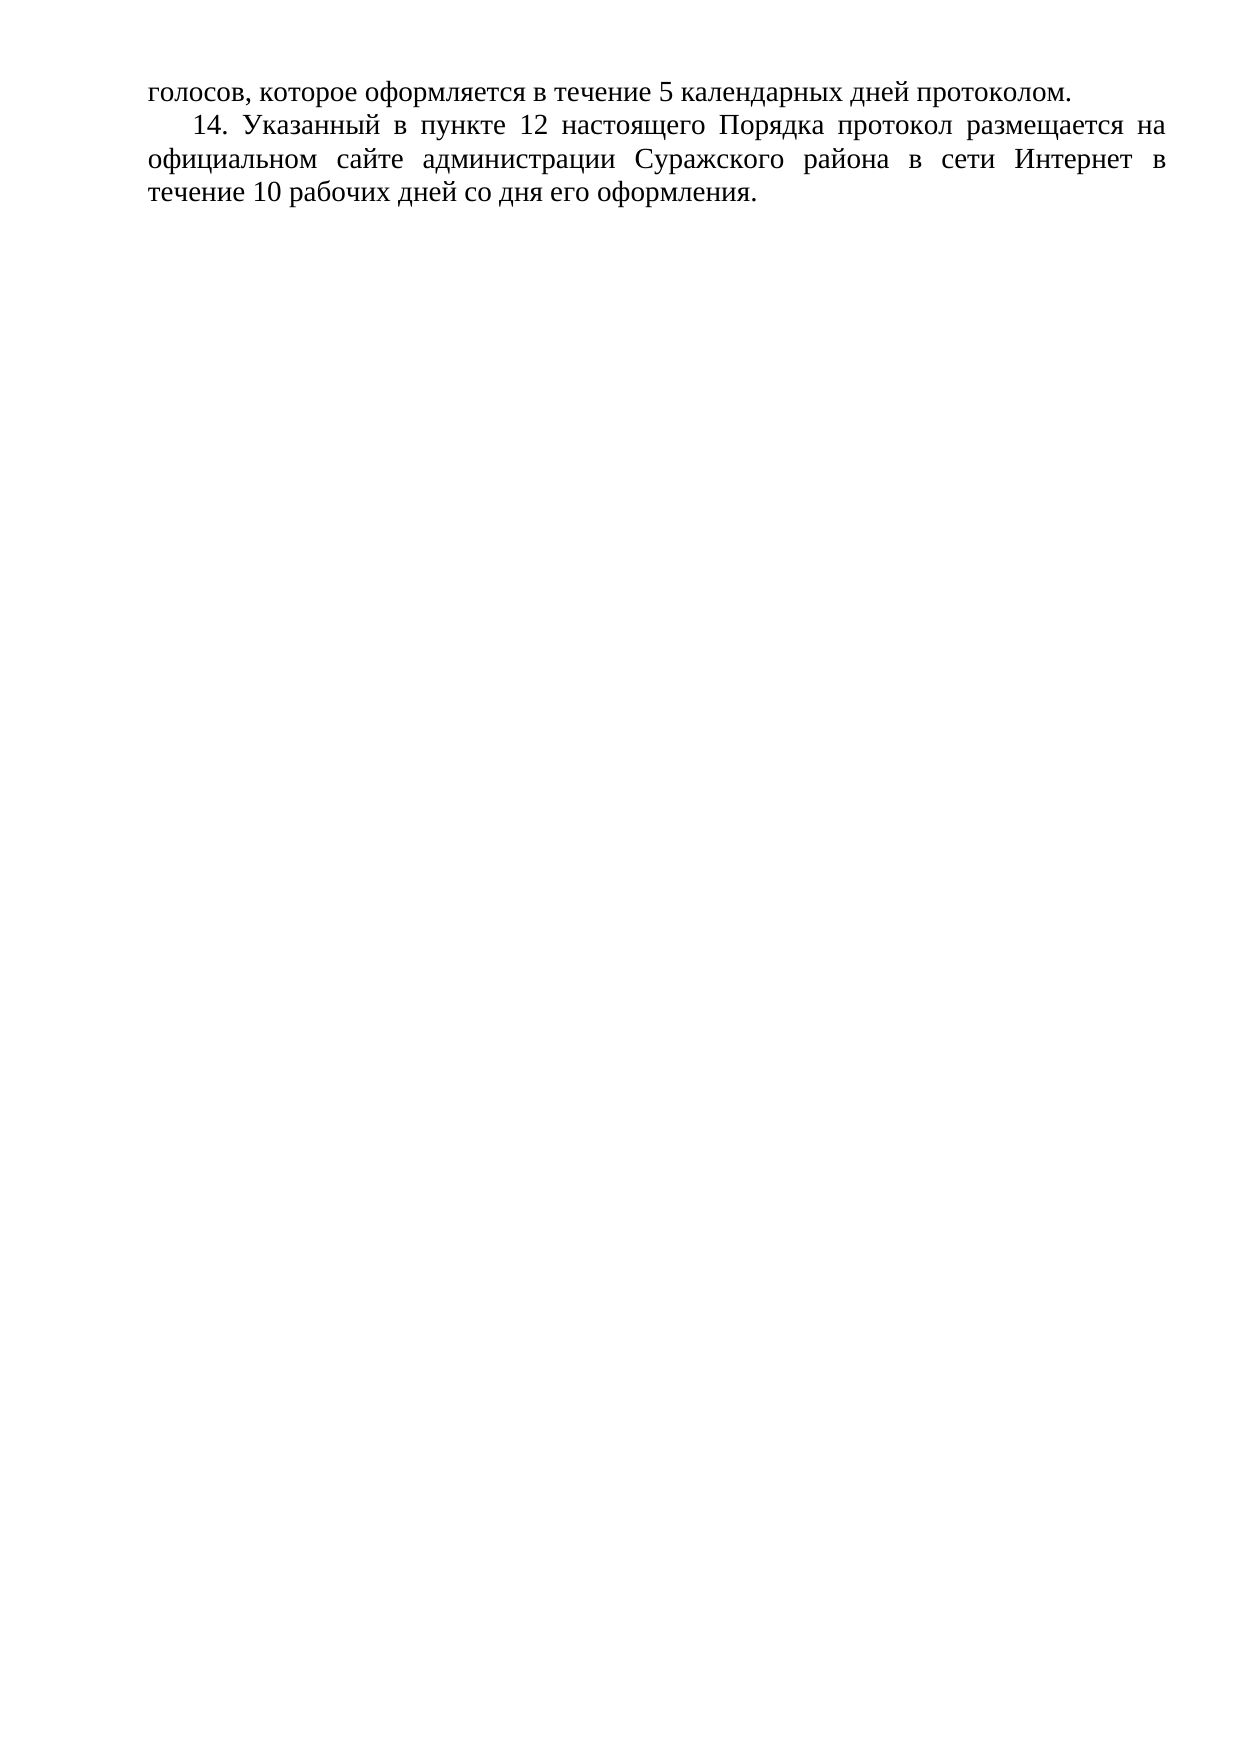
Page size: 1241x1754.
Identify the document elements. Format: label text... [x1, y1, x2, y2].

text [148, 74, 1166, 107]
text 14. Указанный в пункте 12 настоящего Порядка протокол размещается на официальном сайте администрации Суражского района в сети Интернет в течение 10 рабочих дней со дня его оформления. [148, 107, 1166, 208]
